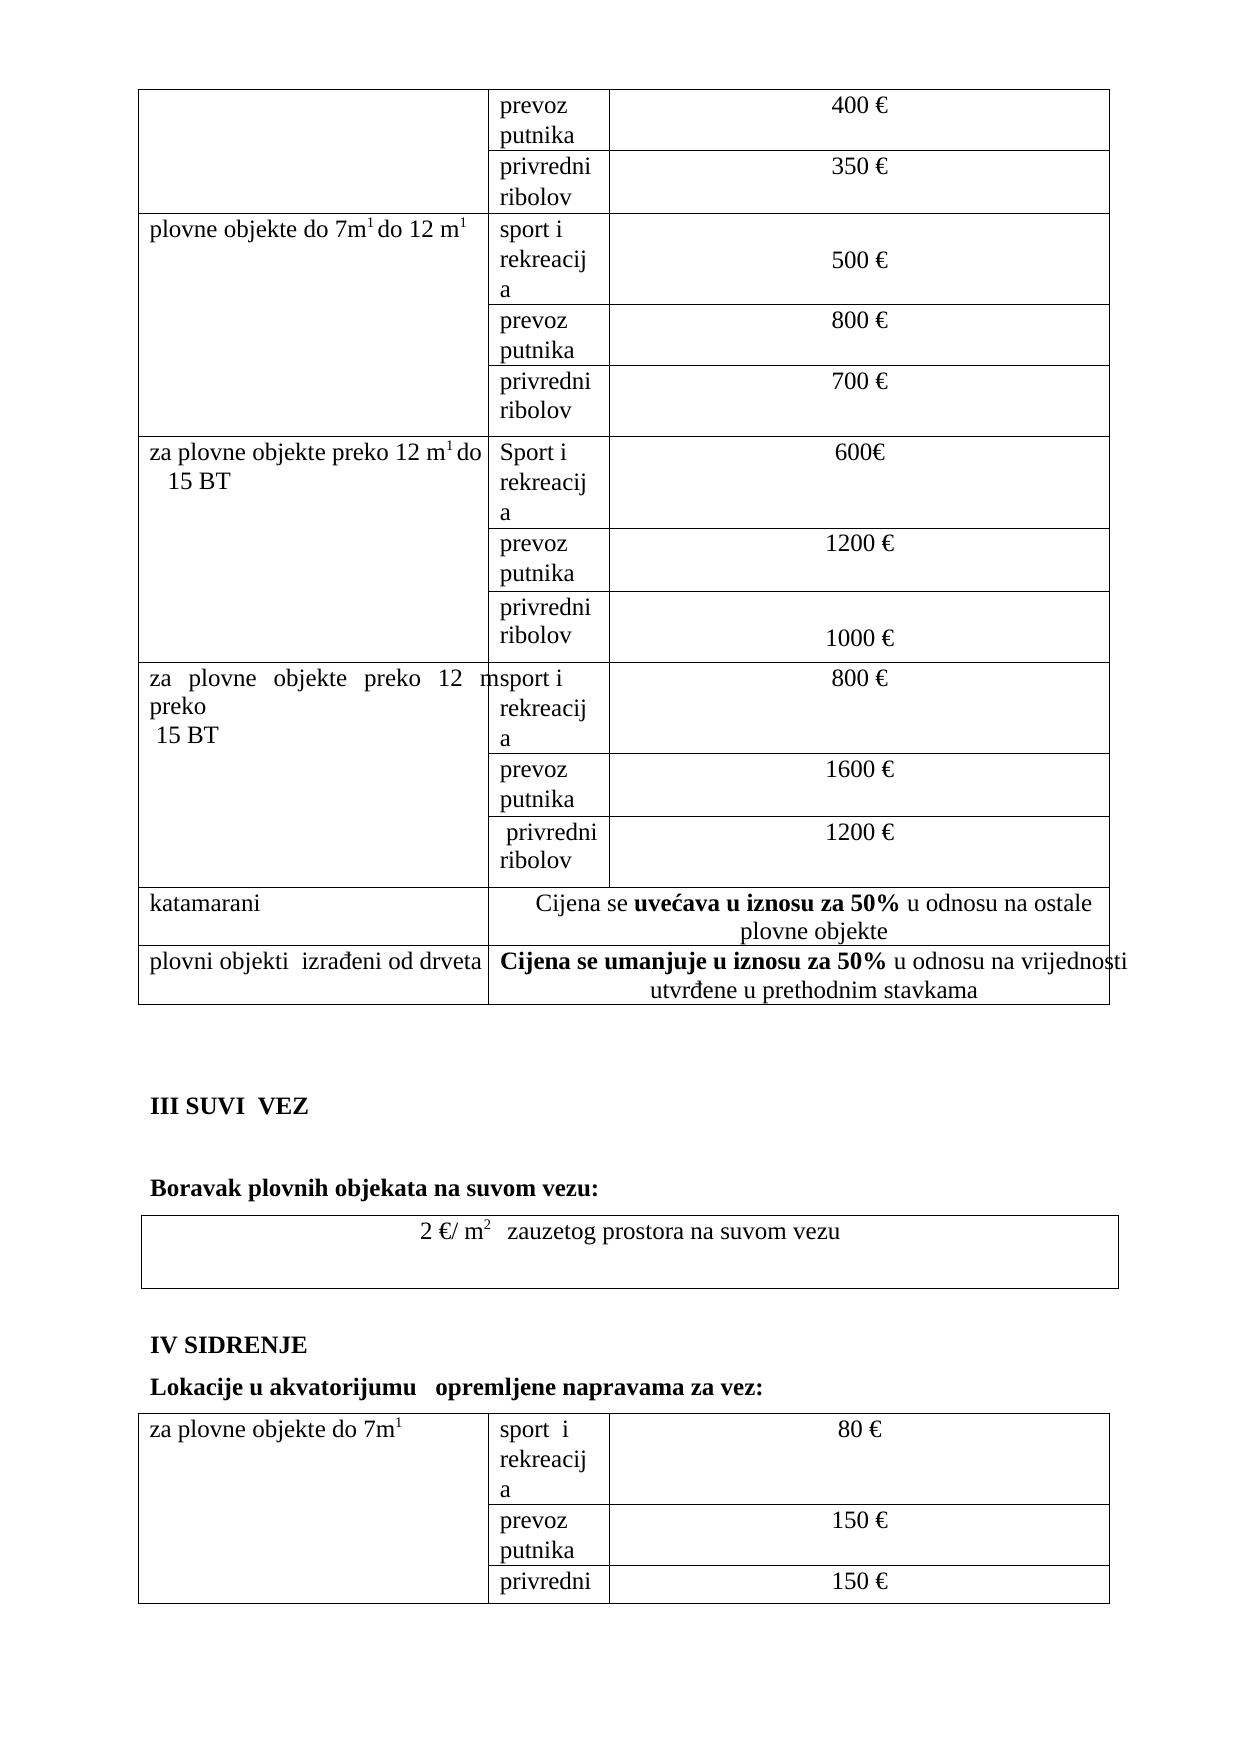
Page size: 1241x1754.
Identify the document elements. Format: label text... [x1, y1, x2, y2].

table_cell 800 € [610, 305, 1109, 365]
text Boravak plovnih objekata na suvom vezu: [150, 1173, 1120, 1202]
table_cell katamarani [139, 888, 488, 945]
table_cell privredni ribolov [489, 1566, 609, 1603]
table_cell Cijena se umanjuje u iznosu za 50% u odnosu na vrijednosti utvrđene u prethodnim stavkama [489, 946, 1109, 1004]
table_cell 600€ [610, 437, 1109, 527]
table_cell za plovne objekte preko 12 m1 preko 15 BT [139, 663, 488, 887]
table_header sport i rekreacija [489, 1414, 609, 1504]
table_cell plovne objekte do 7m1 do 12 m1 [139, 214, 488, 436]
table_cell plovni objekti izrađeni od drveta [139, 946, 488, 1004]
table_cell Cijena se uvećava u iznosu za 50% u odnosu na ostale plovne objekte [489, 888, 1109, 945]
table_cell prevoz putnika [489, 90, 609, 150]
table_cell 1200 € [610, 529, 1109, 591]
table_cell prevoz putnika [489, 529, 609, 591]
table_cell 1200 € [610, 817, 1109, 887]
table_cell prevoz putnika [489, 305, 609, 365]
table_cell privredni ribolov [489, 151, 609, 213]
table_cell za plovne objekte preko 12 m1 do 15 BT [139, 437, 488, 662]
table_cell prevoz putnika [489, 754, 609, 816]
table_cell 350 € [610, 151, 1109, 213]
table_cell 150 € [610, 1566, 1109, 1603]
table_cell 700 € [610, 366, 1109, 436]
text IV SIDRENJE [150, 1330, 1120, 1359]
table_header 80 € [610, 1414, 1109, 1504]
table_cell sport i rekreacija [489, 214, 609, 304]
table_header 2 €/ m2 zauzetog prostora na suvom vezu [142, 1216, 1118, 1288]
table_cell 1600 € [610, 754, 1109, 816]
table_header za plovne objekte do 7m1 [139, 1414, 488, 1603]
table_cell sport i rekreacija [489, 663, 609, 753]
table_cell 1000 € [610, 592, 1109, 662]
table_cell privredni ribolov [489, 817, 609, 887]
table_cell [139, 90, 488, 213]
table_cell privredni ribolov [489, 592, 609, 662]
table_cell privredni ribolov [489, 366, 609, 436]
table_cell prevoz putnika [489, 1505, 609, 1565]
text III SUVI VEZ [150, 1091, 1120, 1120]
table_cell 800 € [610, 663, 1109, 753]
table_cell 400 € [610, 90, 1109, 150]
table_cell 500 € [610, 214, 1109, 304]
table_cell 150 € [610, 1505, 1109, 1565]
table_cell Sport i rekreacija [489, 437, 609, 527]
text Lokacije u akvatorijumu opremljene napravama za vez: [150, 1372, 1120, 1400]
